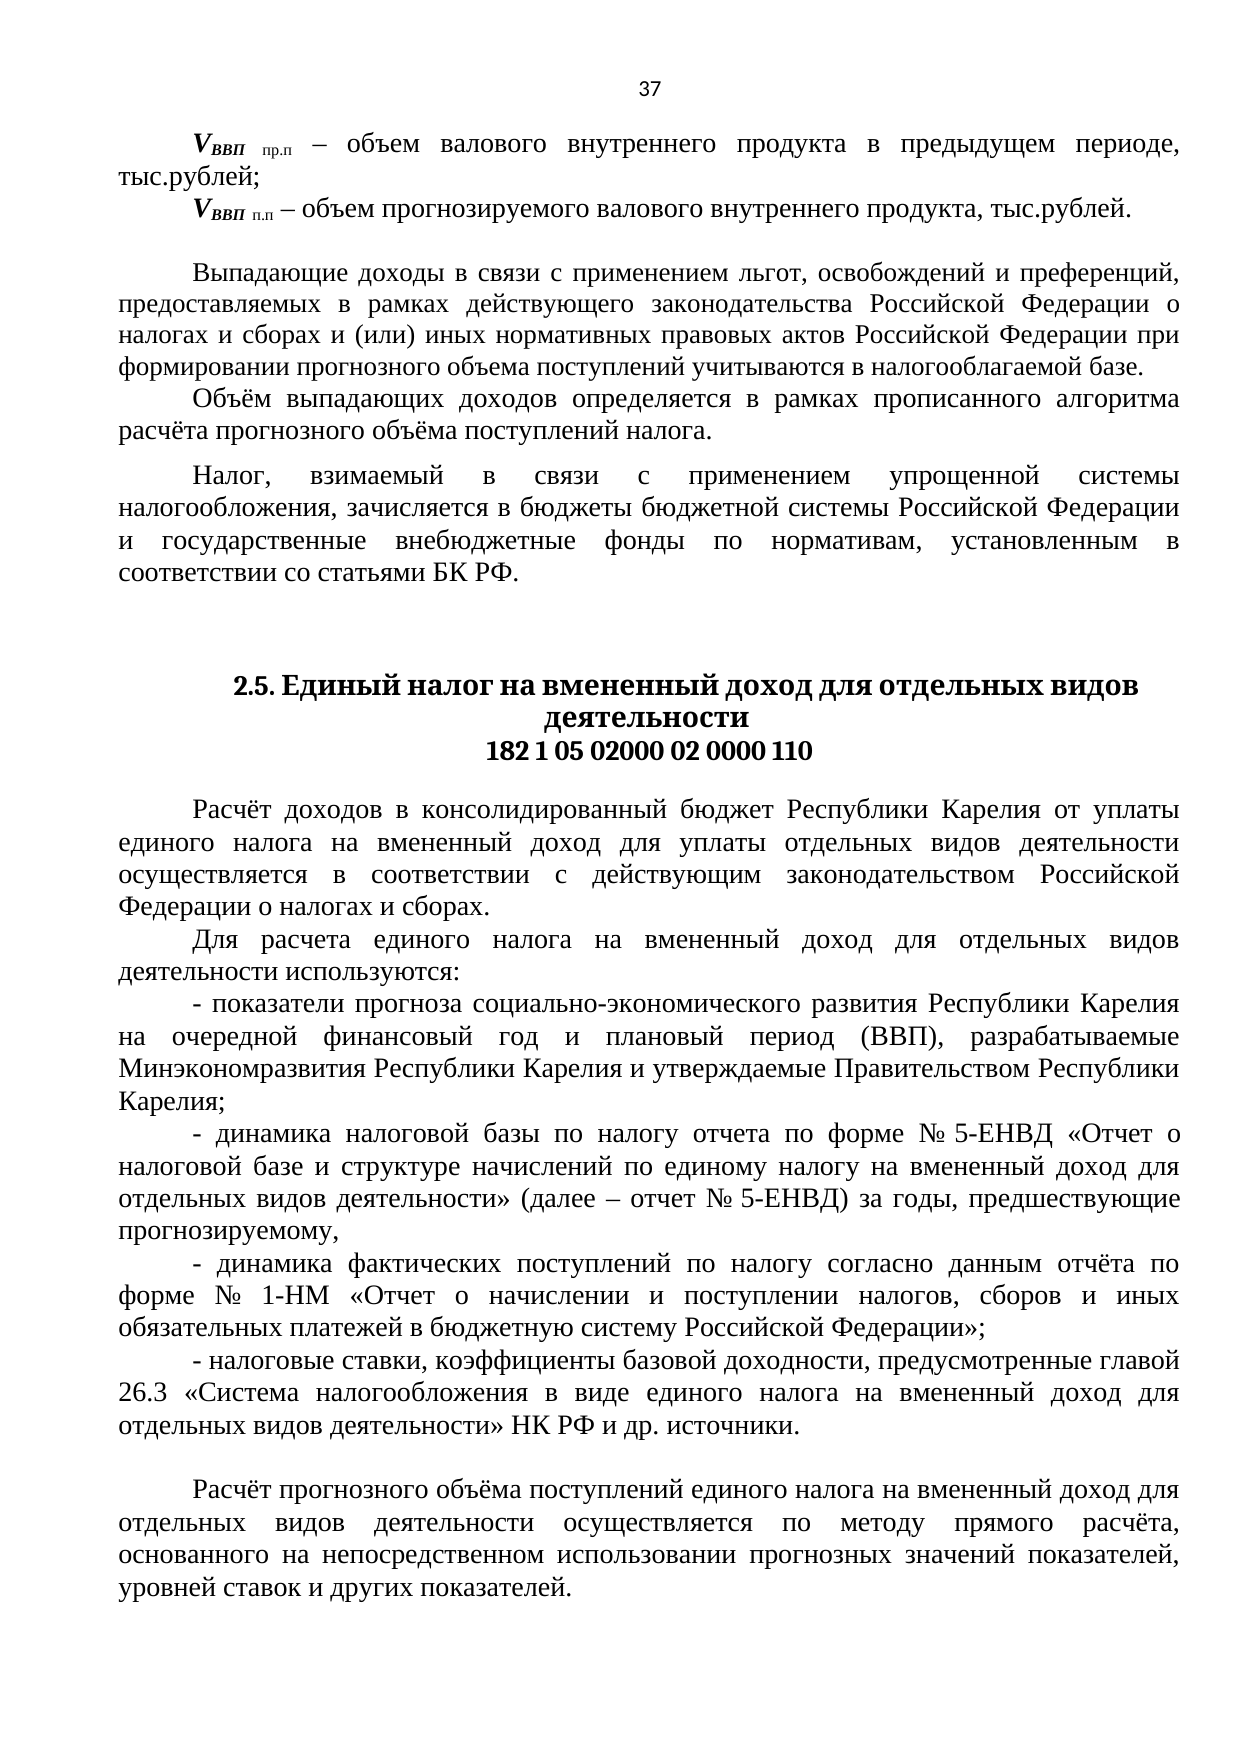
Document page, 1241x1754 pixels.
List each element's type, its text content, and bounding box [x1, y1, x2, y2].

text Объём выпадающих доходов определяется в рамках прописанного алгоритма расчёта прогнозного объёма поступлений налога. [118, 381, 1181, 446]
text Выпадающие доходы в связи с применением льгот, освобождений и преференций, предоставляемых в рамках действующего законодательства Российской Федерации о налогах и сборах и (или) иных нормативных правовых актов Российской Федерации при формировании прогнозного объема поступлений учитываются в налогооблагаемой базе. [118, 256, 1181, 381]
text - динамика фактических поступлений по налогу согласно данным отчёта по форме № 1-НМ «Отчет о начислении и поступлении налогов, сборов и иных обязательных платежей в бюджетную систему Российской Федерации»; [118, 1246, 1181, 1343]
text VВВП п.п – объем прогнозируемого валового внутреннего продукта, тыс.рублей. [118, 191, 1181, 224]
text Налог, взимаемый в связи с применением упрощенной системы налогообложения, зачисляется в бюджеты бюджетной системы Российской Федерации и государственные внебюджетные фонды по нормативам, установленным в соответствии со статьями БК РФ. [118, 458, 1181, 588]
text - налоговые ставки, коэффициенты базовой доходности, предусмотренные главой 26.3 «Система налогообложения в виде единого налога на вмененный доход для отдельных видов деятельности» НК РФ и др. источники. [118, 1343, 1181, 1440]
text - показатели прогноза социально-экономического развития Республики Карелия на очередной финансовый год и плановый период (ВВП), разрабатываемые Минэкономразвития Республики Карелия и утверждаемые Правительством Республики Карелия; [118, 987, 1181, 1116]
subtitle 2.5. Единый налог на вмененный доход для отдельных видов деятельности 182 1 05 02000 02 0000 110 [118, 670, 1181, 767]
text - динамика налоговой базы по налогу отчета по форме № 5-ЕНВД «Отчет о налоговой базе и структуре начислений по единому налогу на вмененный доход для отдельных видов деятельности» (далее – отчет № 5-ЕНВД) за годы, предшествующие прогнозируемому, [118, 1116, 1181, 1246]
text Для расчета единого налога на вмененный доход для отдельных видов деятельности используются: [118, 922, 1181, 987]
text Расчёт доходов в консолидированный бюджет Республики Карелия от уплаты единого налога на вмененный доход для уплаты отдельных видов деятельности осуществляется в соответствии с действующим законодательством Российской Федерации о налогах и сборах. [118, 792, 1181, 922]
text Расчёт прогнозного объёма поступлений единого налога на вмененный доход для отдельных видов деятельности осуществляется по методу прямого расчёта, основанного на непосредственном использовании прогнозных значений показателей, уровней ставок и других показателей. [118, 1472, 1181, 1602]
text VВВП пр.п – объем валового внутреннего продукта в предыдущем периоде, тыс.рублей; [118, 127, 1181, 191]
